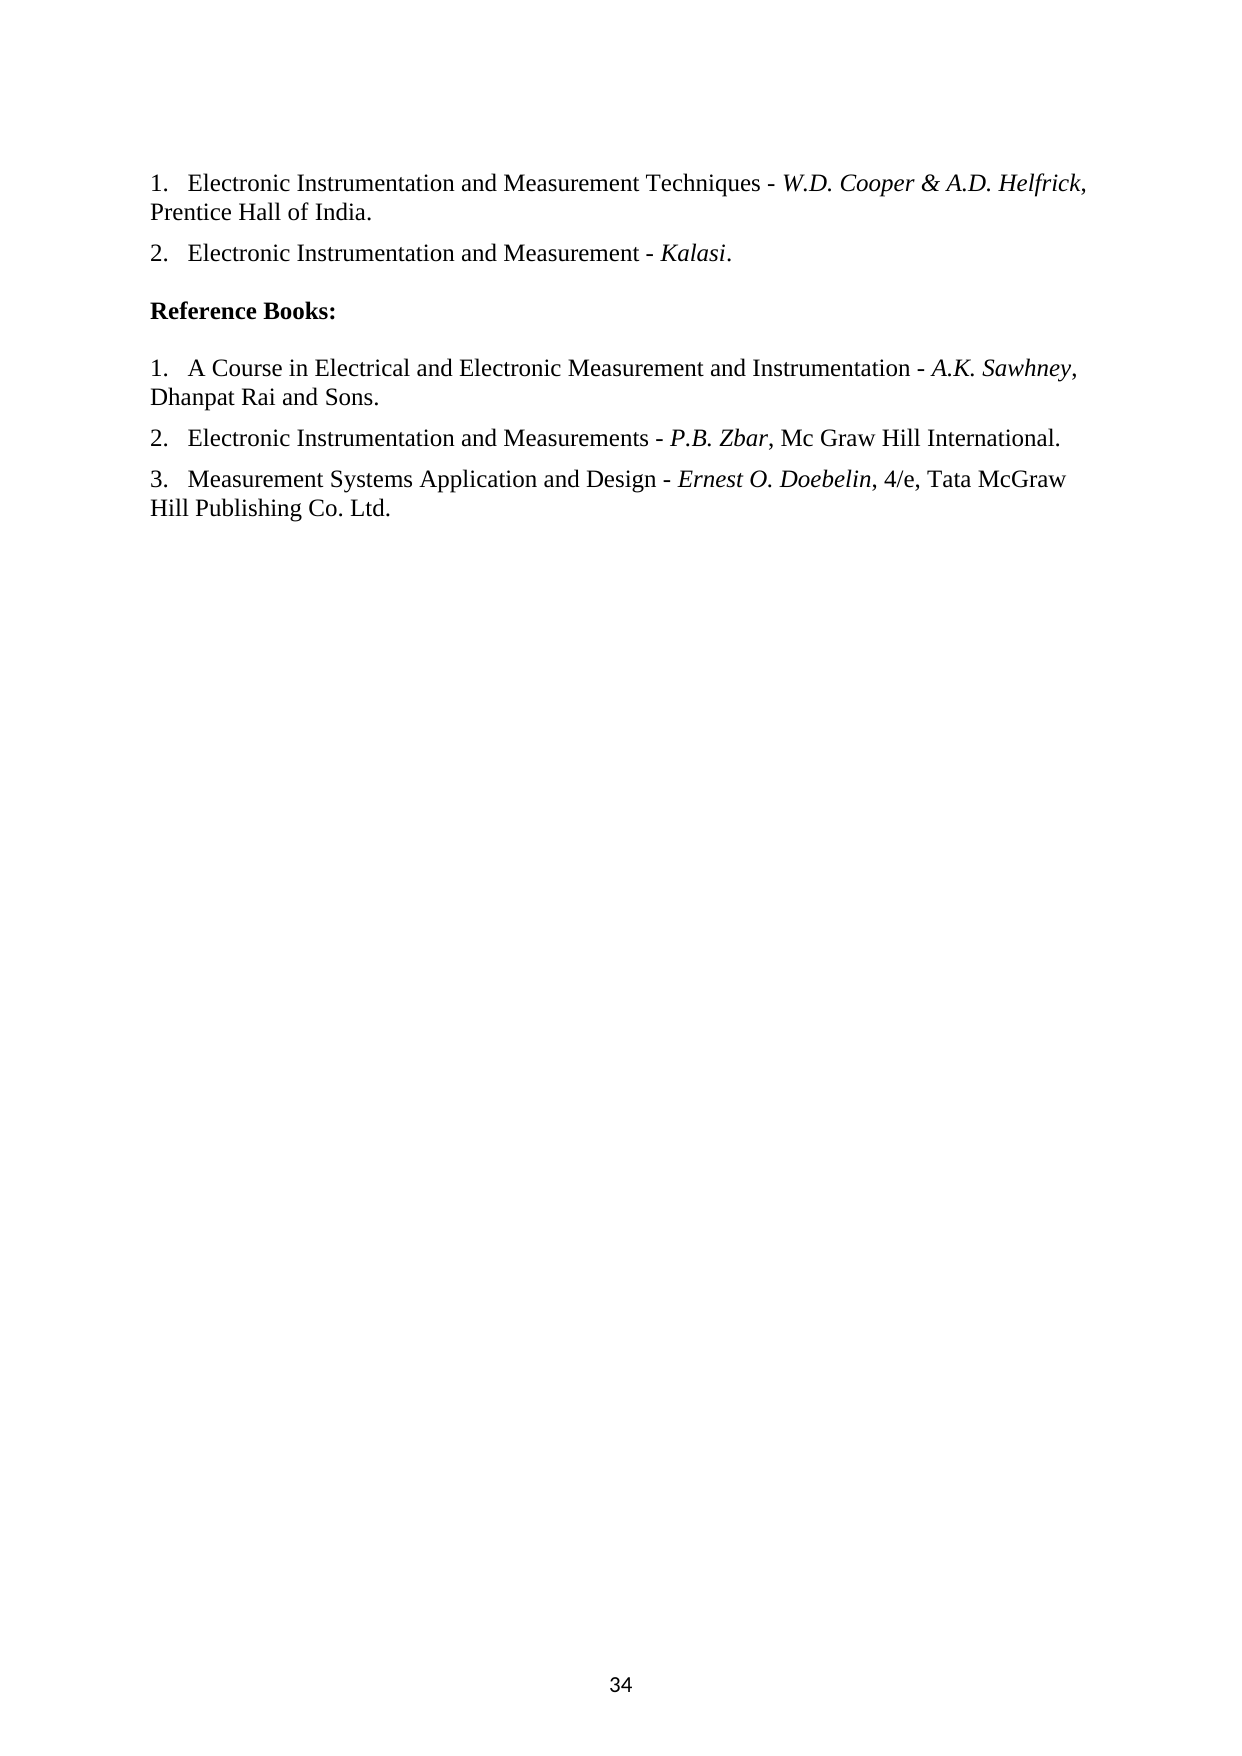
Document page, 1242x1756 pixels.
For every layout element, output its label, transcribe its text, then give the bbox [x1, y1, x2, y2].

subtitle Electronic Instrumentation and Measurement - Kalasi. [150, 238, 1111, 267]
list Measurement Systems Application and Design - Ernest O. Doebelin, 4/e, Tata McGraw Hill Publishing Co. Ltd. [150, 464, 1111, 522]
list Electronic Instrumentation and Measurement Techniques - W.D. Cooper & A.D. Helfrick, Prentice Hall of India. [150, 168, 1111, 226]
list A Course in Electrical and Electronic Measurement and Instrumentation - A.K. Sawhney, Dhanpat Rai and Sons. [150, 353, 1111, 411]
text Reference Books: [150, 296, 1111, 324]
list Electronic Instrumentation and Measurements - P.B. Zbar, Mc Graw Hill International. [150, 423, 1111, 452]
